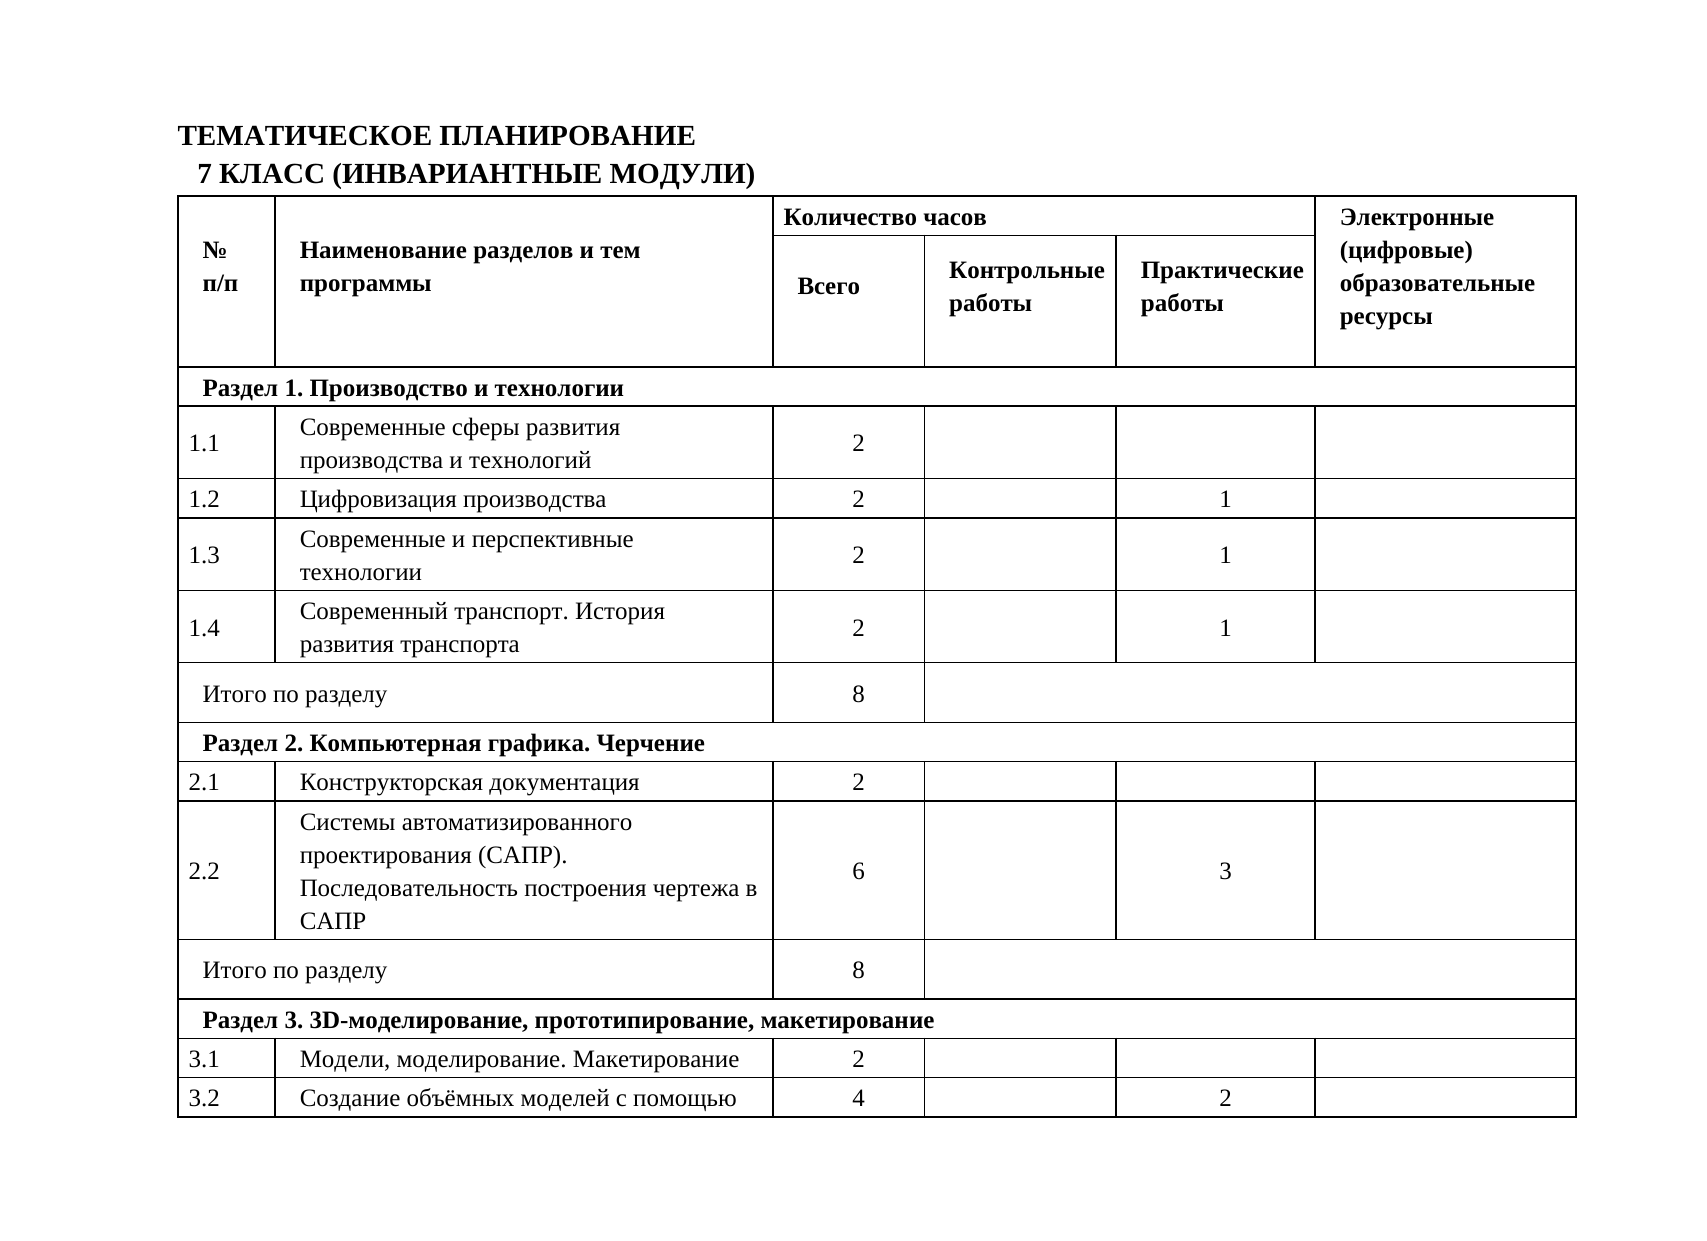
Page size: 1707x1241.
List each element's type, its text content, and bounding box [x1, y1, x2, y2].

table_cell 1.4 [179, 591, 274, 662]
table_cell 1.2 [179, 479, 274, 517]
table_cell [1316, 407, 1575, 478]
table_cell [925, 1078, 1115, 1116]
table_cell Цифровизация производства [276, 479, 772, 517]
table_cell [1117, 407, 1314, 478]
table_cell [925, 519, 1115, 589]
table_header Электронные (цифровые) образовательные ресурсы [1316, 197, 1575, 366]
table_cell 1 [1117, 591, 1314, 662]
table_cell 2 [774, 591, 924, 662]
table_cell Итого по разделу [179, 940, 772, 998]
table_header № п/п [179, 197, 274, 366]
table_header Наименование разделов и тем программы [276, 197, 772, 366]
table_cell Всего [774, 236, 924, 366]
table_cell Контрольные работы [925, 236, 1115, 366]
table_cell [1316, 802, 1575, 938]
table_cell 2.1 [179, 762, 274, 800]
table_cell 6 [774, 802, 924, 938]
table_cell [925, 407, 1115, 478]
table_cell [1316, 1039, 1575, 1077]
table_cell Практические работы [1117, 236, 1314, 366]
table_cell 3.2 [179, 1078, 274, 1116]
table_cell 1.1 [179, 407, 274, 478]
table_header Количество часов [774, 197, 1314, 234]
table_cell [925, 479, 1115, 517]
table_cell [1117, 1039, 1314, 1077]
table_cell [925, 762, 1115, 800]
table_cell Конструкторская документация [276, 762, 772, 800]
table_cell 1 [1117, 479, 1314, 517]
table_cell [1316, 1078, 1575, 1116]
table_cell [1316, 519, 1575, 589]
table_cell 3.1 [179, 1039, 274, 1077]
table_cell 2 [774, 519, 924, 589]
table_cell [1316, 591, 1575, 662]
table_cell [925, 1039, 1115, 1077]
table_cell 2 [774, 1039, 924, 1077]
table_cell 1 [1117, 519, 1314, 589]
table_cell [1316, 479, 1575, 517]
text 7 КЛАСС (ИНВАРИАНТНЫЕ МОДУЛИ) [190, 157, 1618, 190]
table_cell Системы автоматизированного проектирования (САПР). Последовательность построения чертежа в САПР [276, 802, 772, 938]
table_cell 1.3 [179, 519, 274, 589]
table_cell Раздел 3. 3D-моделирование, прототипирование, макетирование [179, 1000, 1575, 1037]
text ТЕМАТИЧЕСКОЕ ПЛАНИРОВАНИЕ [177, 118, 1618, 152]
table_cell 2 [774, 479, 924, 517]
table_cell [1316, 762, 1575, 800]
table_cell Современные и перспективные технологии [276, 519, 772, 589]
table_cell [925, 802, 1115, 938]
table_cell 3 [1117, 802, 1314, 938]
table_cell Раздел 1. Производство и технологии [179, 368, 1575, 405]
table_cell [1117, 762, 1314, 800]
table_cell 8 [774, 663, 924, 721]
table_cell 2 [774, 407, 924, 478]
table_cell 4 [774, 1078, 924, 1116]
table_cell Модели, моделирование. Макетирование [276, 1039, 772, 1077]
table_cell 2.2 [179, 802, 274, 938]
table_cell [925, 591, 1115, 662]
table_cell 2 [774, 762, 924, 800]
table_cell 8 [774, 940, 924, 998]
table_cell Современный транспорт. История развития транспорта [276, 591, 772, 662]
table_cell [925, 940, 1575, 998]
table_cell Итого по разделу [179, 663, 772, 721]
table_cell Современные сферы развития производства и технологий [276, 407, 772, 478]
table_cell Раздел 2. Компьютерная графика. Черчение [179, 723, 1575, 761]
table_cell [925, 663, 1575, 721]
table_cell 2 [1117, 1078, 1314, 1116]
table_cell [276, 1078, 772, 1116]
